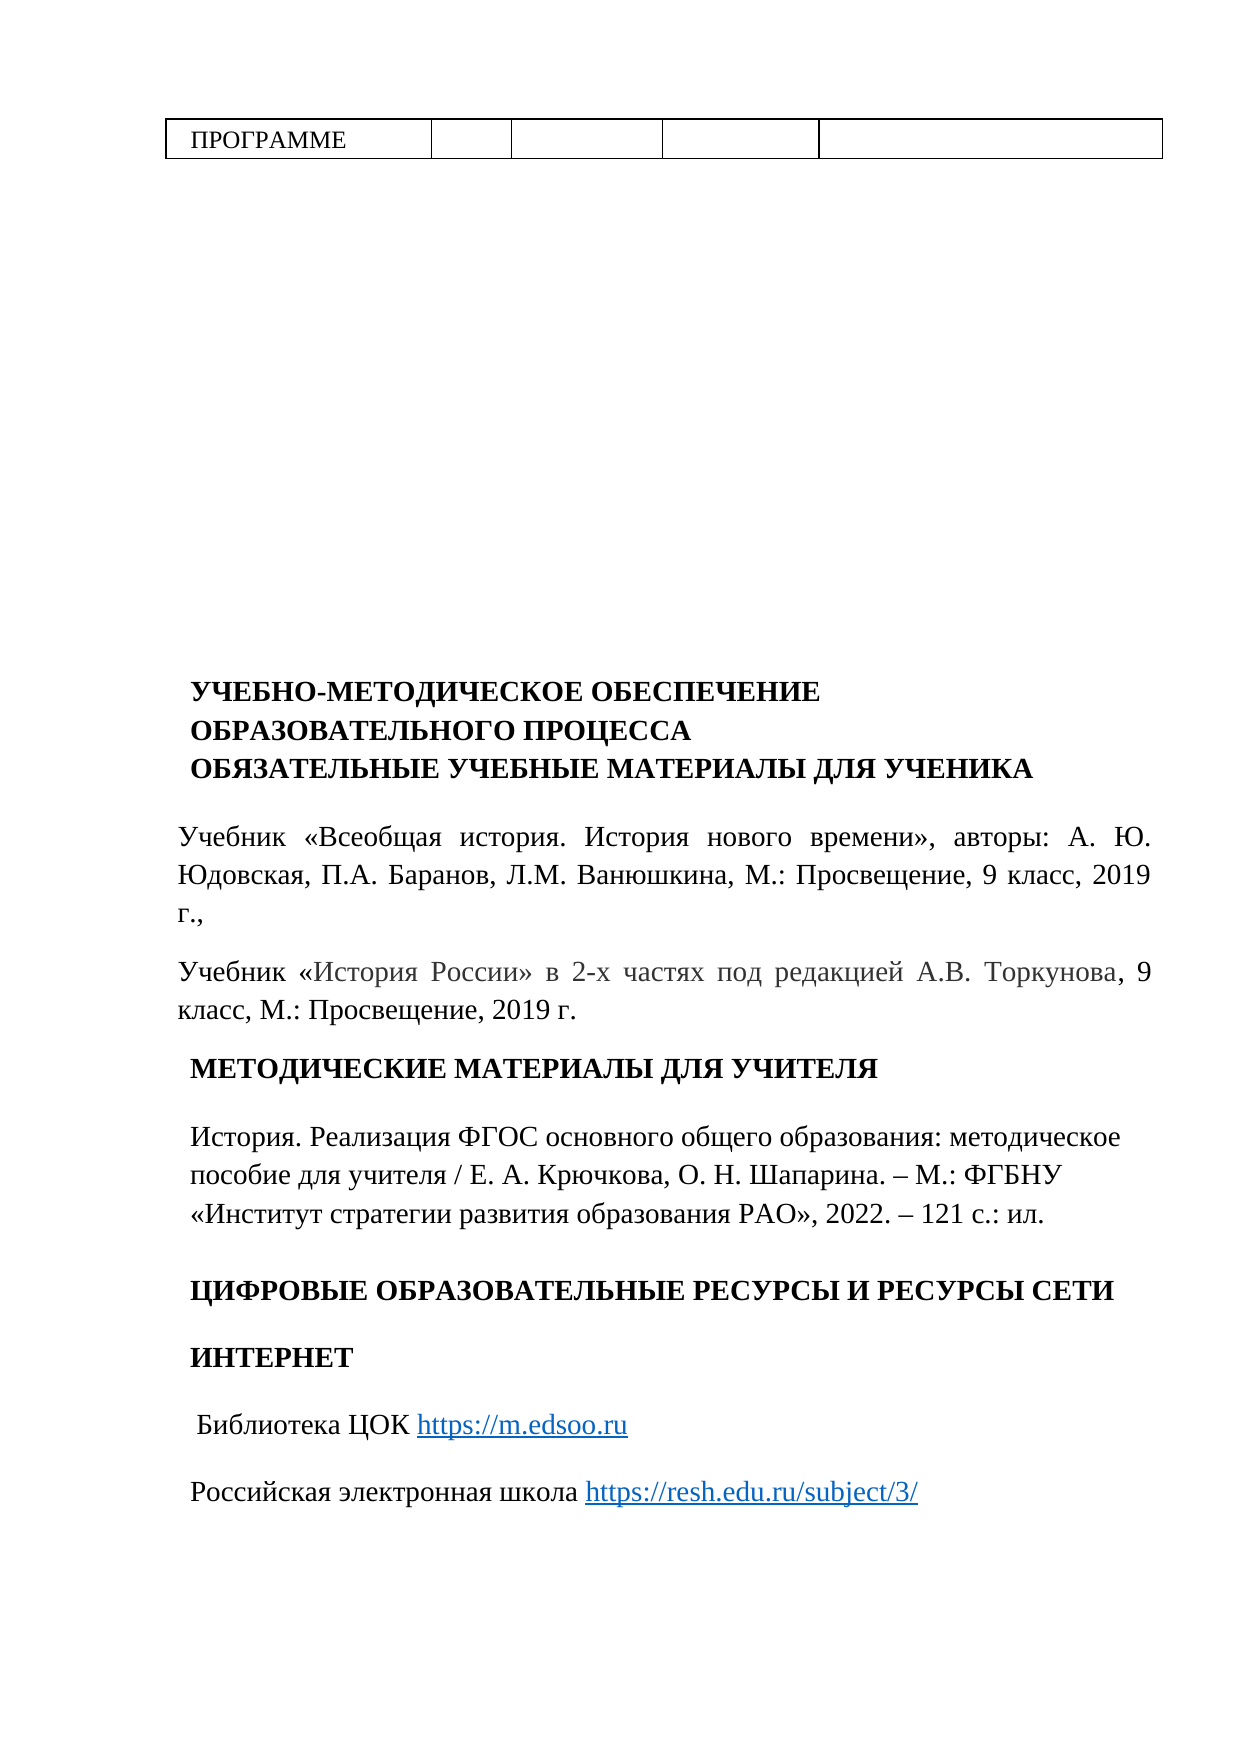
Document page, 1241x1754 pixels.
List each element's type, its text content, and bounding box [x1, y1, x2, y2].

text МЕТОДИЧЕСКИЕ МАТЕРИАЛЫ ДЛЯ УЧИТЕЛЯ [190, 1052, 1152, 1085]
text ​​‌‌​ Библиотека ЦОК https://m.edsoo.ru [190, 1407, 1152, 1441]
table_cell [167, 120, 431, 157]
text ЦИФРОВЫЕ ОБРАЗОВАТЕЛЬНЫЕ РЕСУРСЫ И РЕСУРСЫ СЕТИ ИНТЕРНЕТ [190, 1273, 1152, 1373]
text ОБЯЗАТЕЛЬНЫЕ УЧЕБНЫЕ МАТЕРИАЛЫ ДЛЯ УЧЕНИКА [190, 752, 1152, 785]
table_cell 0 [512, 120, 662, 157]
text УЧЕБНО-МЕТОДИЧЕСКОЕ ОБЕСПЕЧЕНИЕ ОБРАЗОВАТЕЛЬНОГО ПРОЦЕССА [190, 674, 1152, 747]
text Российская электронная школа https://resh.edu.ru/subject/3/ [190, 1474, 1152, 1508]
table_cell [820, 120, 1162, 157]
text Учебник «История России» в 2-х частях под редакцией А.В. Торкунова, 9 класс, М.: Просвещение, 2019 г. [177, 954, 1152, 1026]
text История. Реализация ФГОС основного общего образования: методическое пособие для учителя / Е. А. Крючкова, О. Н. Шапарина. – М.: ФГБНУ «Институт стратегии развития образования РАО», 2022. – 121 с.: ил. [190, 1119, 1152, 1229]
table_cell 0 [663, 120, 818, 157]
text Учебник «Всеобщая история. История нового времени», авторы: А. Ю. Юдовская, П.А. Баранов, Л.М. Ванюшкина, М.: Просвещение, 9 класс, 2019 г., [177, 819, 1152, 929]
table_cell 68 [432, 120, 511, 157]
